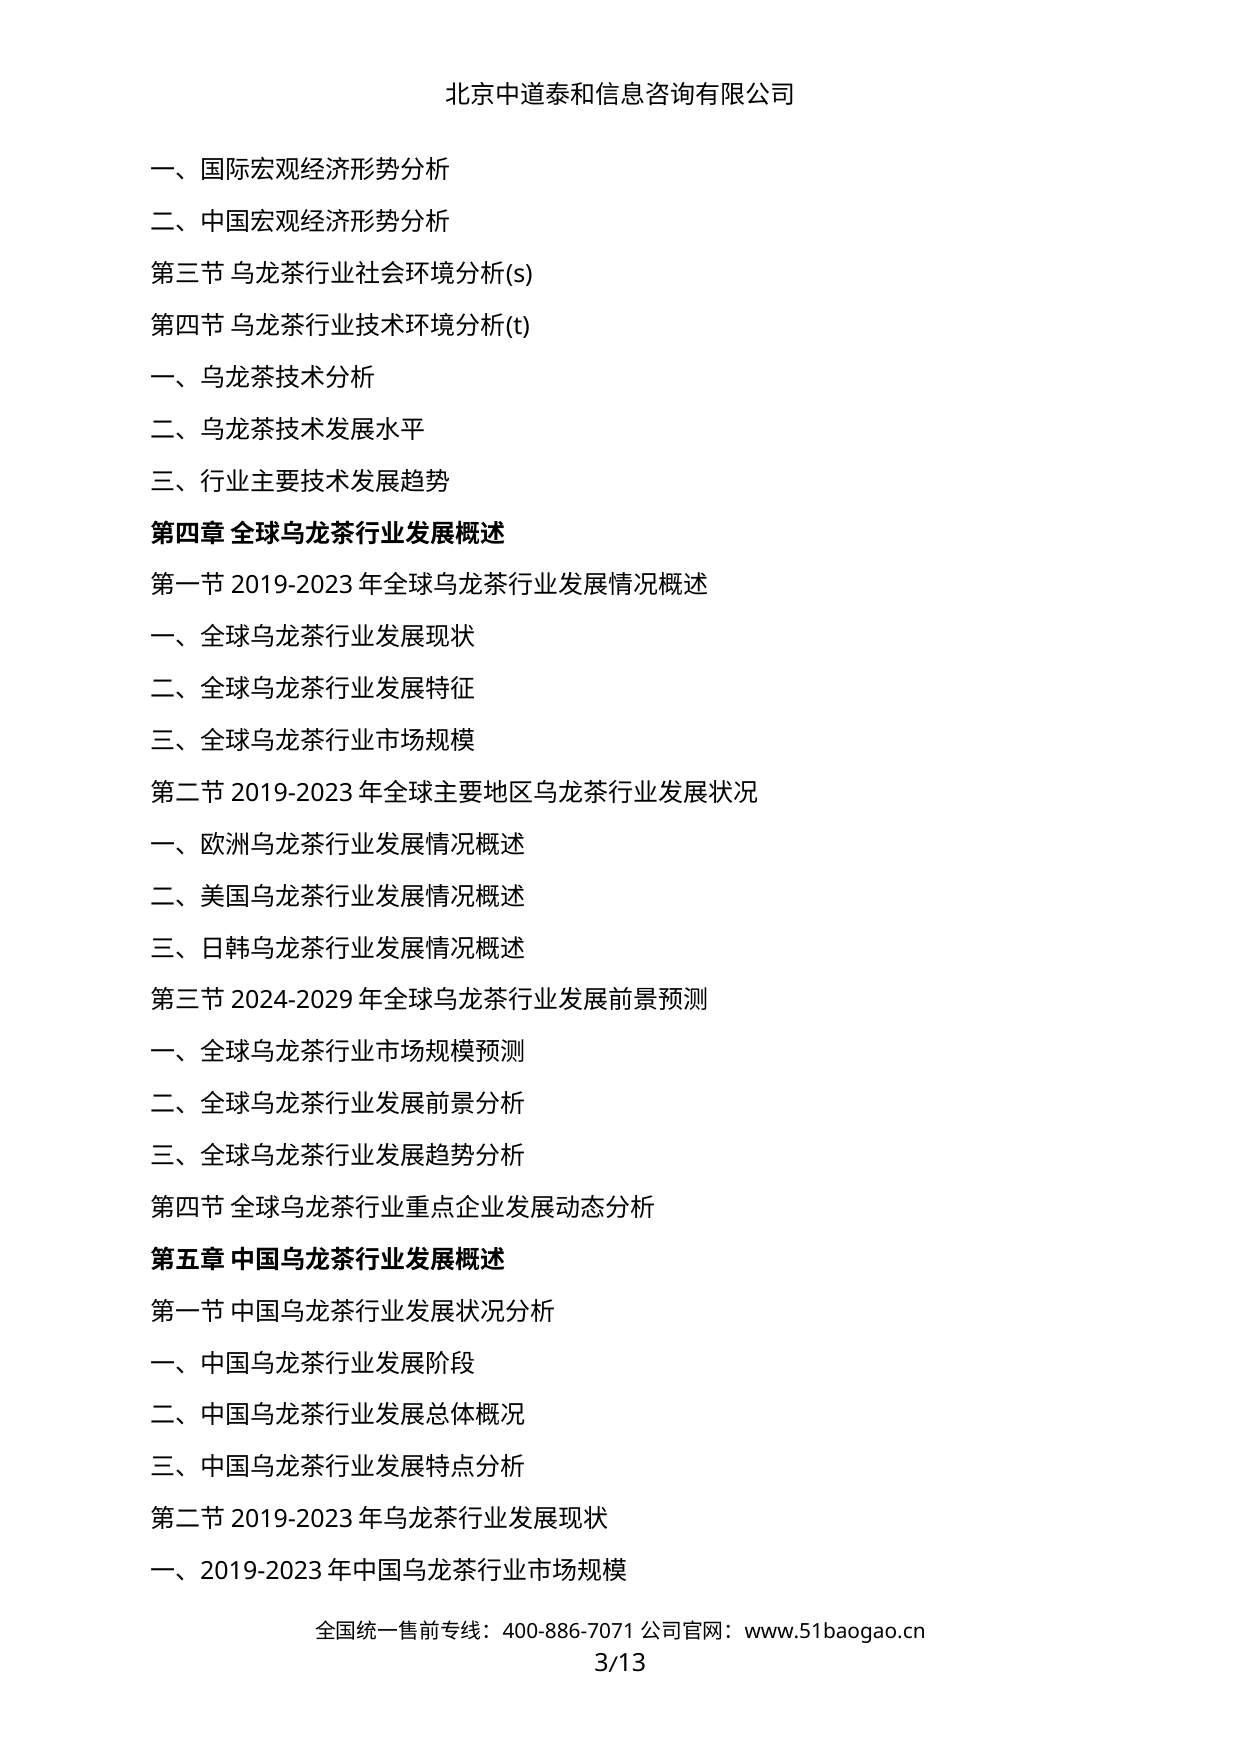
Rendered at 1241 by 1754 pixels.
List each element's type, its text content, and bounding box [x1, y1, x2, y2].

text 第四节 全球乌龙茶行业重点企业发展动态分析 [150, 1187, 1090, 1224]
text 第一节 中国乌龙茶行业发展状况分析 [150, 1291, 1090, 1327]
text 第二节 2019-2023年全球主要地区乌龙茶行业发展状况 [150, 772, 1090, 809]
text 二、全球乌龙茶行业发展特征 [150, 669, 1090, 705]
text 第四章 全球乌龙茶行业发展概述 [150, 513, 1090, 549]
text 二、乌龙茶技术发展水平 [150, 409, 1090, 446]
text 一、全球乌龙茶行业发展现状 [150, 617, 1090, 653]
text 一、乌龙茶技术分析 [150, 357, 1090, 394]
text 一、中国乌龙茶行业发展阶段 [150, 1343, 1090, 1379]
text 一、国际宏观经济形势分析 [150, 150, 1090, 186]
text 一、2019-2023年中国乌龙茶行业市场规模 [150, 1551, 1090, 1587]
text 二、美国乌龙茶行业发展情况概述 [150, 876, 1090, 912]
text 第二节 2019-2023年乌龙茶行业发展现状 [150, 1499, 1090, 1535]
text 三、全球乌龙茶行业发展趋势分析 [150, 1136, 1090, 1172]
text 第三节 乌龙茶行业社会环境分析(s) [150, 254, 1090, 290]
text 三、中国乌龙茶行业发展特点分析 [150, 1447, 1090, 1483]
text 第五章 中国乌龙茶行业发展概述 [150, 1239, 1090, 1276]
text 二、中国乌龙茶行业发展总体概况 [150, 1395, 1090, 1431]
text 三、行业主要技术发展趋势 [150, 461, 1090, 497]
text 第一节 2019-2023年全球乌龙茶行业发展情况概述 [150, 565, 1090, 601]
text 第三节 2024-2029年全球乌龙茶行业发展前景预测 [150, 980, 1090, 1016]
text 一、全球乌龙茶行业市场规模预测 [150, 1032, 1090, 1068]
text 二、中国宏观经济形势分析 [150, 202, 1090, 238]
text 第四节 乌龙茶行业技术环境分析(t) [150, 306, 1090, 342]
text 一、欧洲乌龙茶行业发展情况概述 [150, 824, 1090, 861]
text 三、日韩乌龙茶行业发展情况概述 [150, 928, 1090, 964]
text 三、全球乌龙茶行业市场规模 [150, 721, 1090, 757]
text 二、全球乌龙茶行业发展前景分析 [150, 1084, 1090, 1120]
